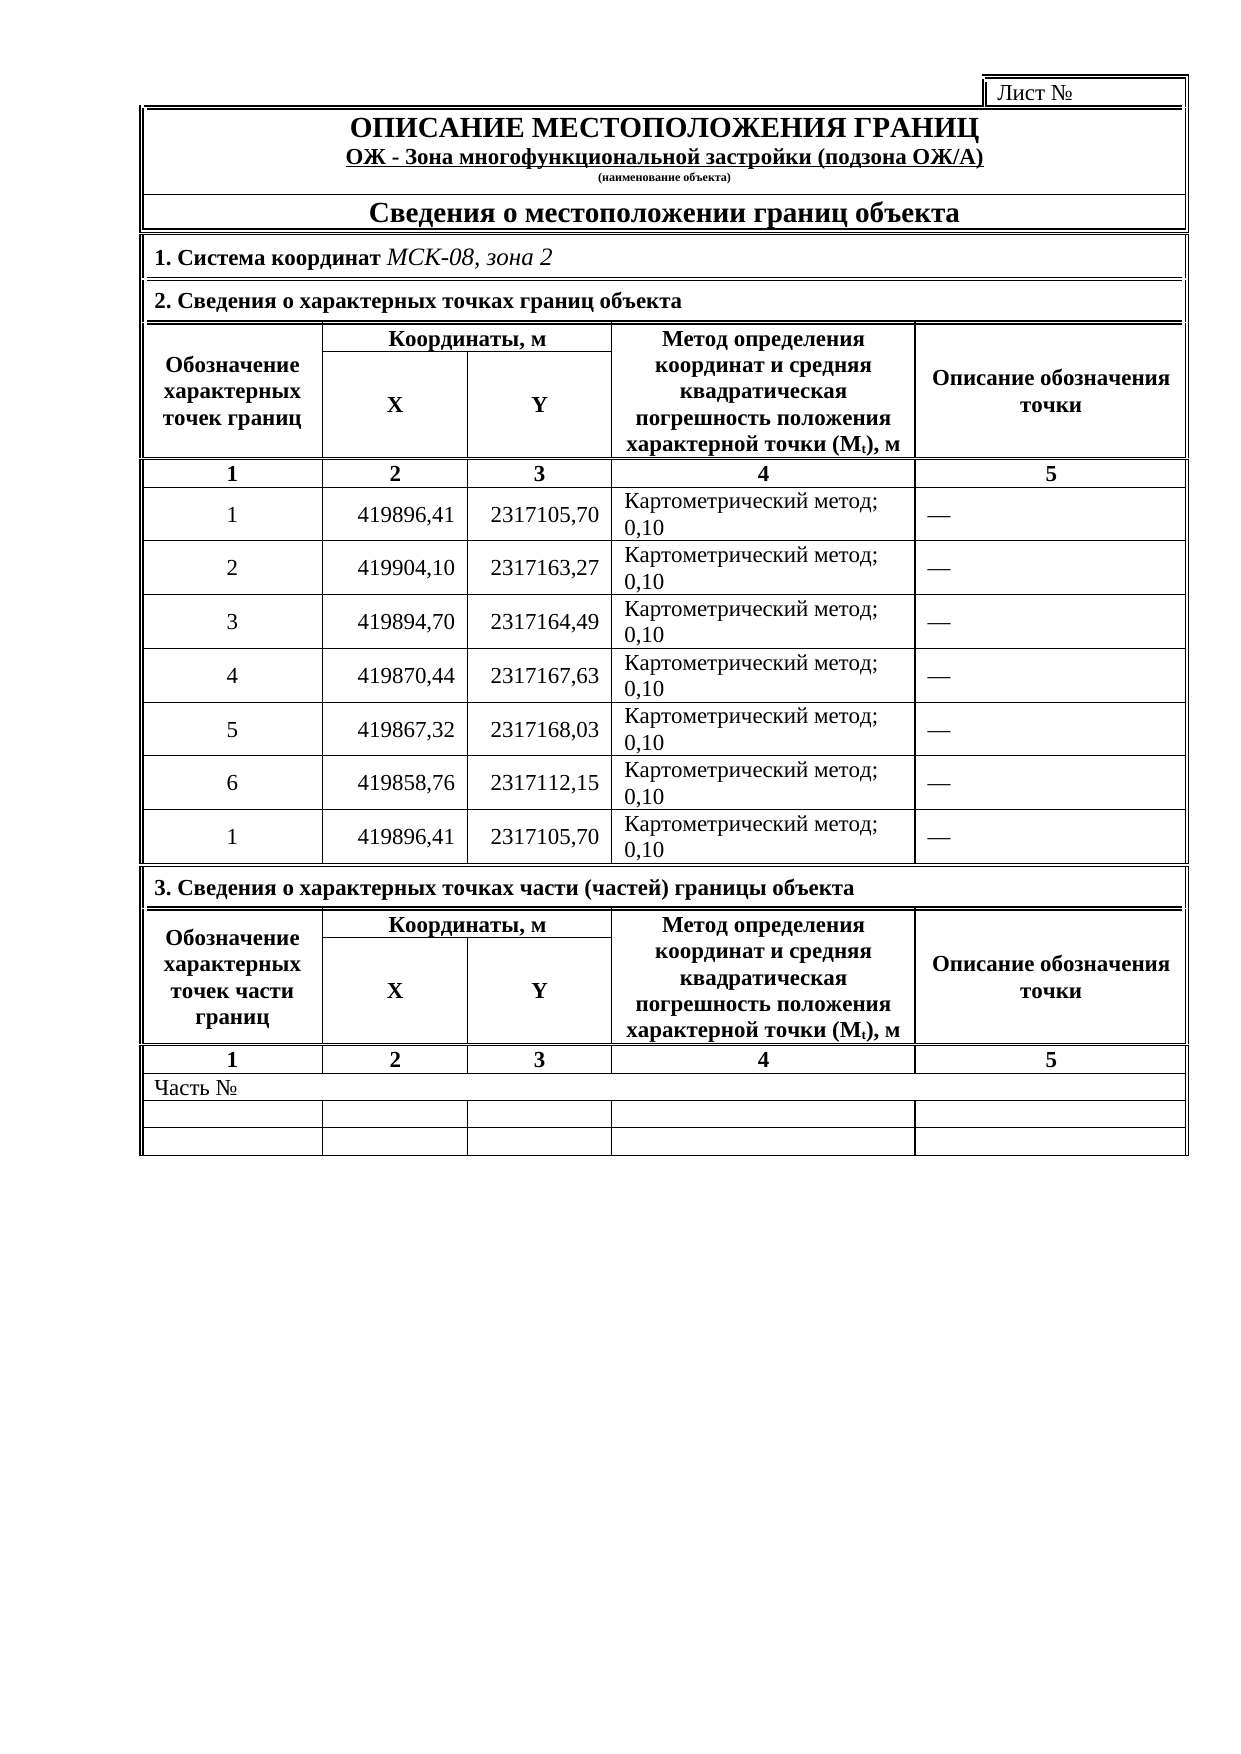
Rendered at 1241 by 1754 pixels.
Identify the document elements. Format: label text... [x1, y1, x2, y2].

table_cell 6 [144, 756, 322, 809]
table_header 5 [916, 1046, 1185, 1072]
table_cell Y [468, 938, 611, 1043]
table_cell [612, 1101, 914, 1127]
table_cell 2317112,15 [468, 756, 611, 809]
table_header 1 [144, 460, 322, 487]
table_cell [323, 1128, 467, 1155]
table_cell — [916, 756, 1185, 809]
table_cell 5 [144, 703, 322, 755]
table_header 1. Система координат МСК-08, зона 2 [144, 235, 1185, 277]
table_cell Координаты, м [323, 911, 611, 937]
table_cell Метод определения координат и средняя квадратическая погрешность положения характерной точки (Мt), м [612, 911, 914, 1043]
table_cell Картометрический метод; 0,10 [612, 595, 914, 648]
table_cell Описание обозначения точки [916, 320, 1187, 457]
table_cell — [916, 541, 1185, 594]
table_cell [144, 1128, 322, 1155]
table_cell 2317163,27 [468, 541, 611, 594]
table_cell 2317164,49 [468, 595, 611, 648]
table_cell Картометрический метод; 0,10 [612, 488, 914, 540]
table_cell 419896,41 [323, 810, 467, 863]
table_cell Х [323, 352, 467, 457]
table_cell Картометрический метод; 0,10 [612, 649, 914, 702]
table_cell Обозначение характерных точек части границ [142, 906, 322, 1043]
table_cell [612, 1128, 914, 1155]
table_cell — [916, 488, 1185, 540]
table_cell 419858,76 [323, 756, 467, 809]
table_cell — [916, 595, 1185, 648]
table_cell 2317167,63 [468, 649, 611, 702]
table_cell — [916, 810, 1185, 863]
table_cell 2317168,03 [468, 703, 611, 755]
table_header 4 [612, 1046, 914, 1072]
table_cell 419904,10 [323, 541, 467, 594]
table_header 3 [468, 460, 611, 487]
table_cell [916, 1101, 1185, 1127]
table_header 5 [916, 460, 1185, 487]
table_cell [468, 1128, 611, 1155]
table_cell 2. Сведения о характерных точках границ объекта [142, 277, 1187, 320]
table_cell 419867,32 [323, 703, 467, 755]
table_cell [144, 1101, 322, 1127]
table_cell — [916, 649, 1185, 702]
table_header 4 [612, 460, 914, 487]
table_cell 419870,44 [323, 649, 467, 702]
table_header 2 [323, 460, 467, 487]
table_cell 2 [144, 541, 322, 594]
table_cell Картометрический метод; 0,10 [612, 703, 914, 755]
table_cell 1 [144, 810, 322, 863]
table_cell 419896,41 [323, 488, 467, 540]
table_cell 419894,70 [323, 595, 467, 648]
table_cell Обозначение характерных точек границ [142, 320, 322, 457]
table_cell Y [468, 352, 611, 457]
table_header 2 [323, 1046, 467, 1072]
table_cell Часть № [144, 1074, 1185, 1100]
table_cell [916, 1128, 1185, 1155]
table_header 3. Сведения о характерных точках части (частей) границы объекта [144, 867, 1185, 906]
table_cell Координаты, м [323, 325, 611, 351]
table_cell Картометрический метод; 0,10 [612, 810, 914, 863]
table_cell [468, 1101, 611, 1127]
table_cell 1 [144, 488, 322, 540]
table_cell — [916, 703, 1185, 755]
table_header 3 [468, 1046, 611, 1072]
table_cell Картометрический метод; 0,10 [612, 756, 914, 809]
table_cell Метод определения координат и средняя квадратическая погрешность положения характерной точки (Мt), м [612, 325, 914, 457]
table_cell 3 [144, 595, 322, 648]
table_header 1 [144, 1046, 322, 1072]
table_cell Картометрический метод; 0,10 [612, 541, 914, 594]
table_cell 2317105,70 [468, 488, 611, 540]
table_cell Х [323, 938, 467, 1043]
table_cell 4 [144, 649, 322, 702]
table_cell [323, 1101, 467, 1127]
table_cell Описание обозначения точки [916, 906, 1187, 1043]
table_cell 2317105,70 [468, 810, 611, 863]
